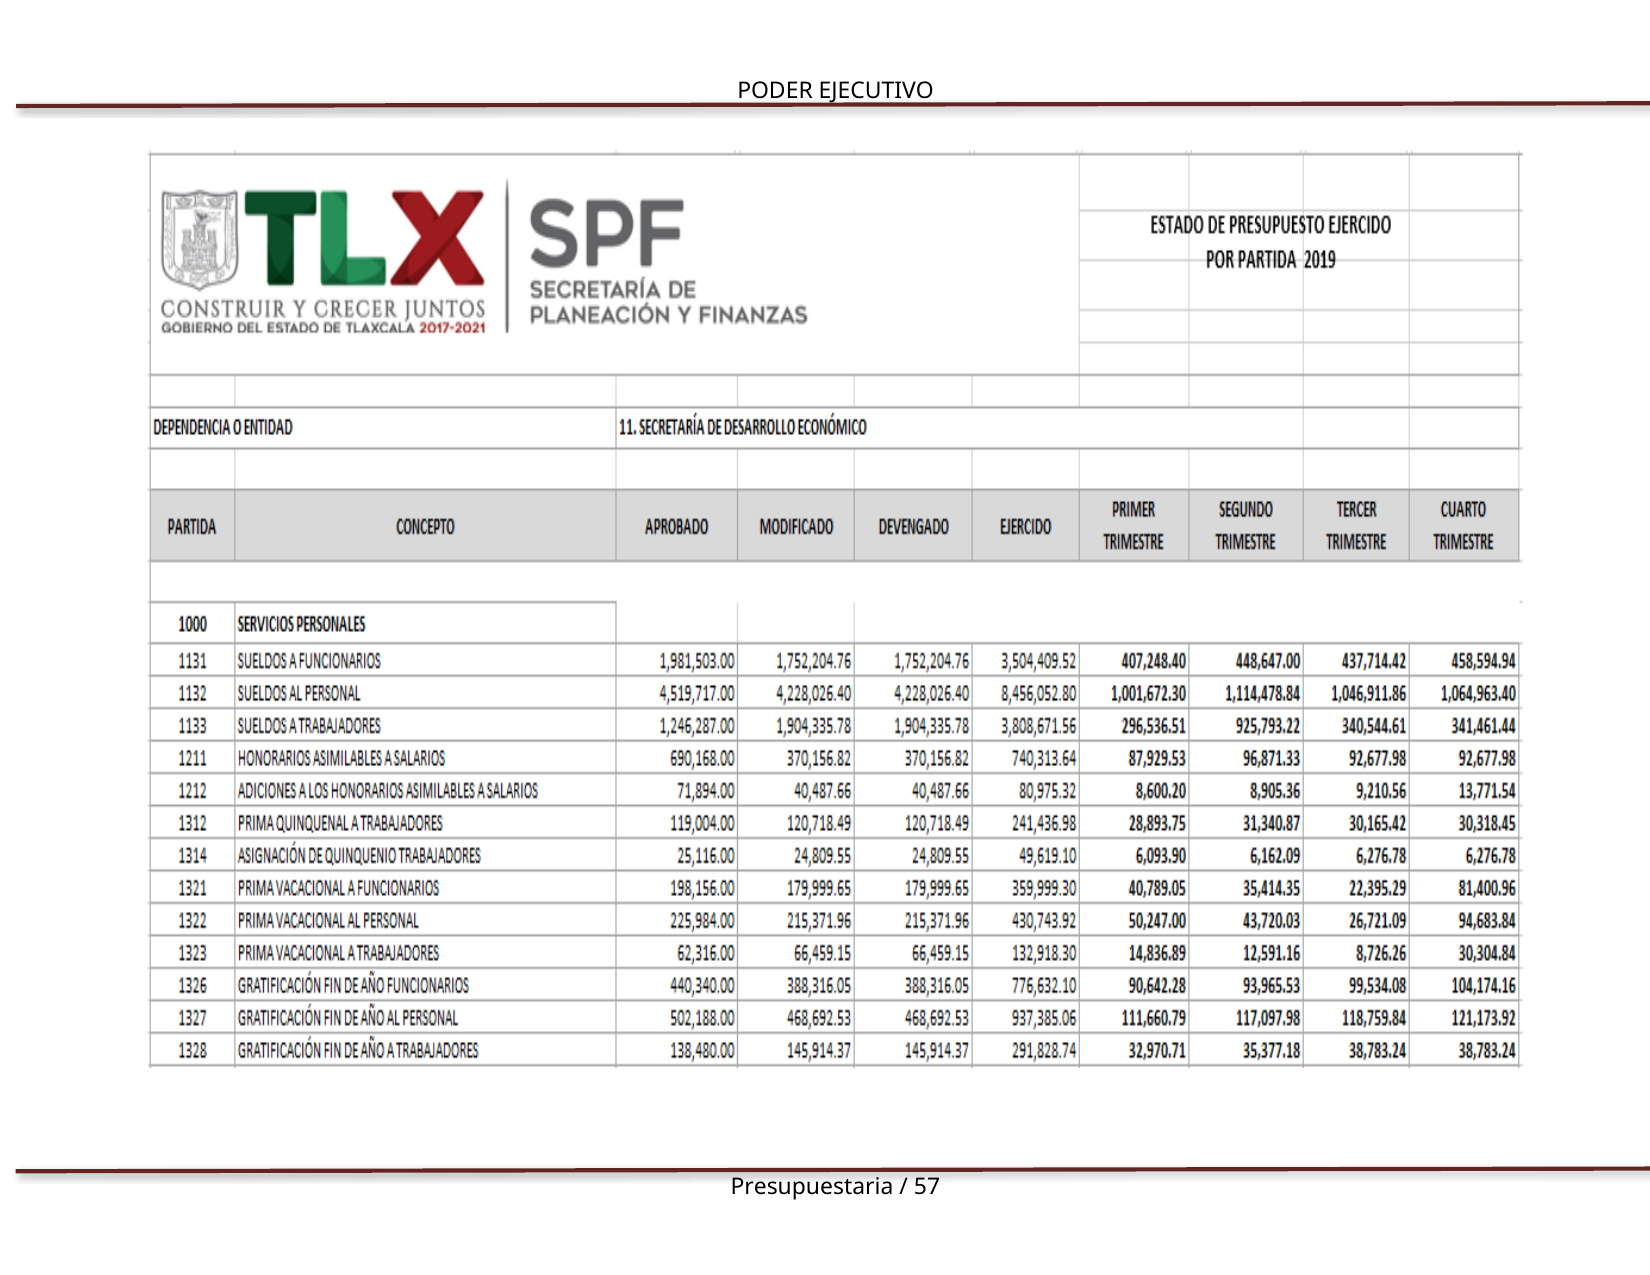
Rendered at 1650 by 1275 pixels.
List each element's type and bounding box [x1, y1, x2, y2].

picture [147, 150, 1523, 1068]
